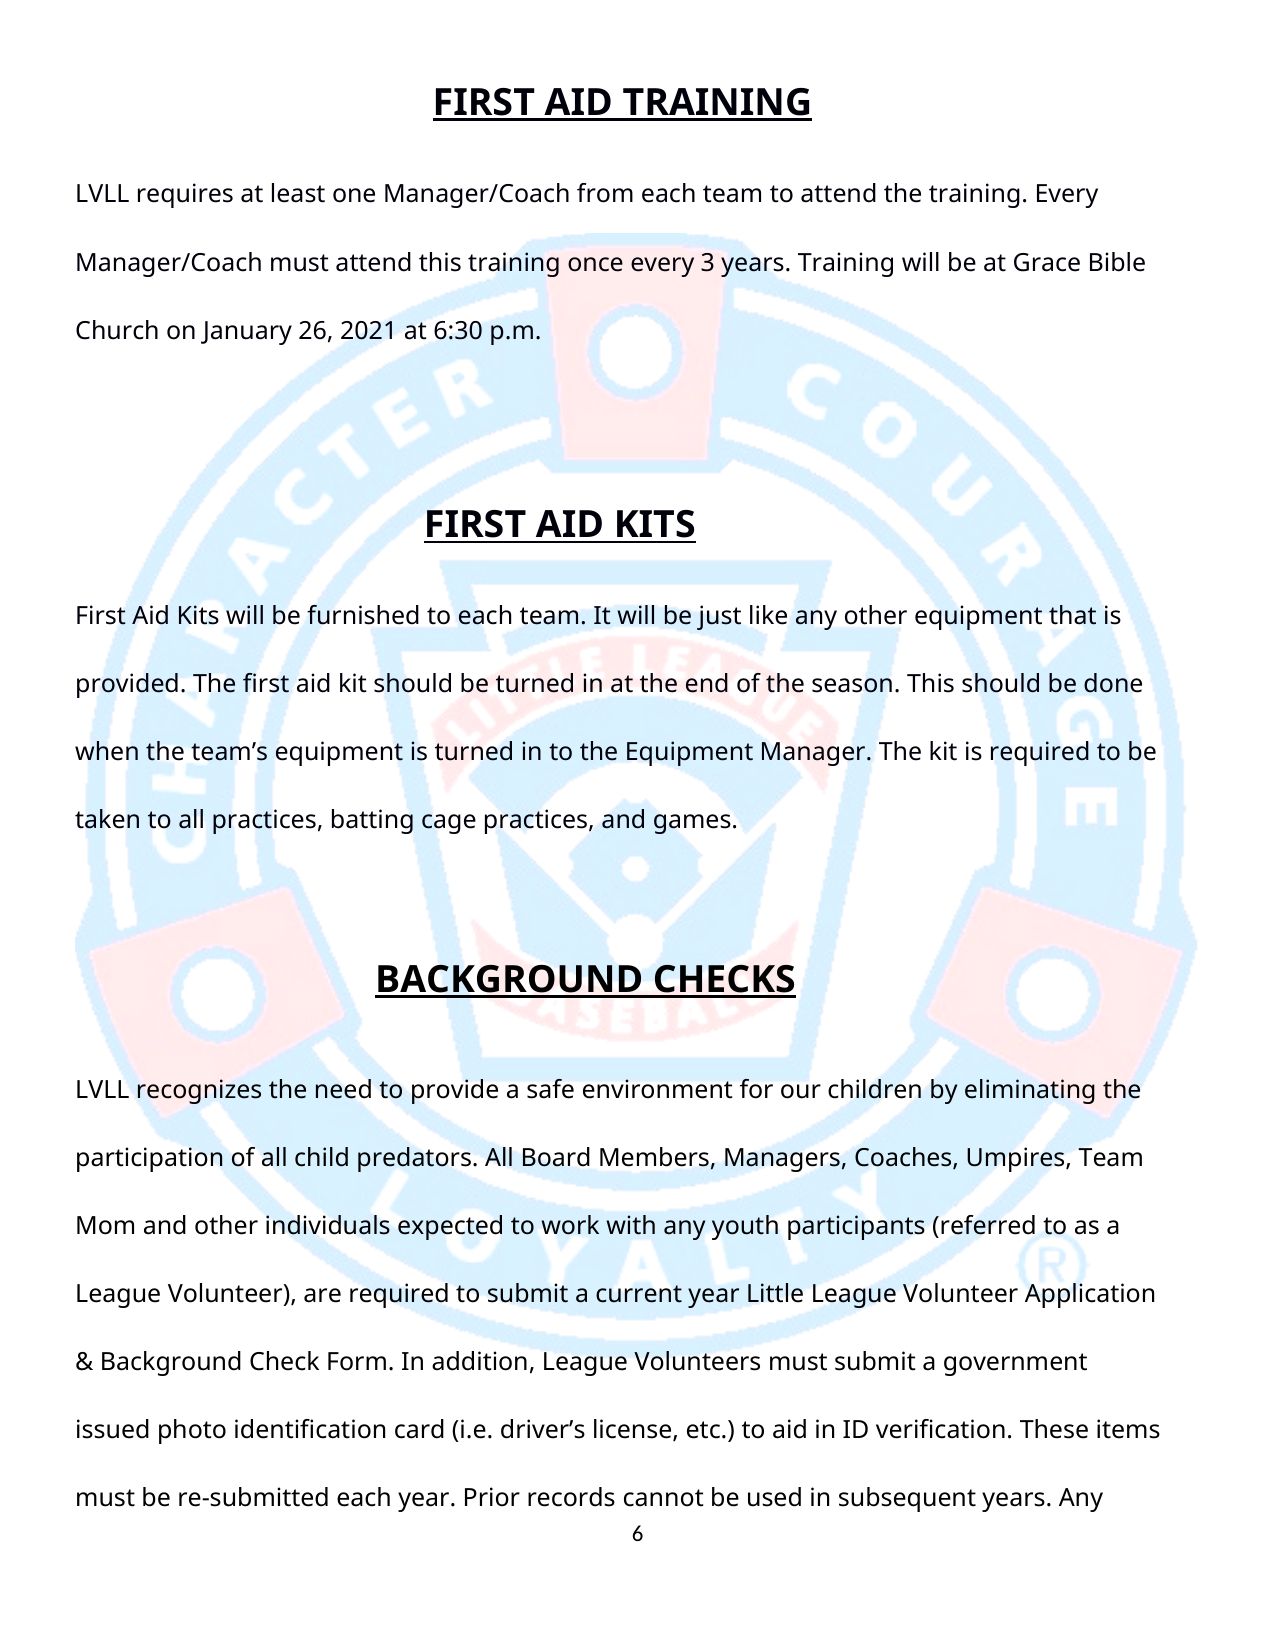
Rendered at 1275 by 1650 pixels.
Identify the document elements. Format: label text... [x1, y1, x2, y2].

text BACKGROUND CHECKS [300, 952, 972, 1003]
text FIRST AID KITS [300, 498, 1170, 547]
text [75, 1071, 1170, 1514]
text First Aid Kits will be furnished to each team. It will be just like any other equipment that is provided. The first aid kit should be turned in at the end of the season. This should be done when the team’s equipment is turned in to the Equipment Manager. The kit is required to be taken to all practices, batting cage practices, and games. [75, 597, 1170, 836]
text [75, 176, 1170, 346]
text FIRST AID TRAINING [75, 75, 1170, 126]
